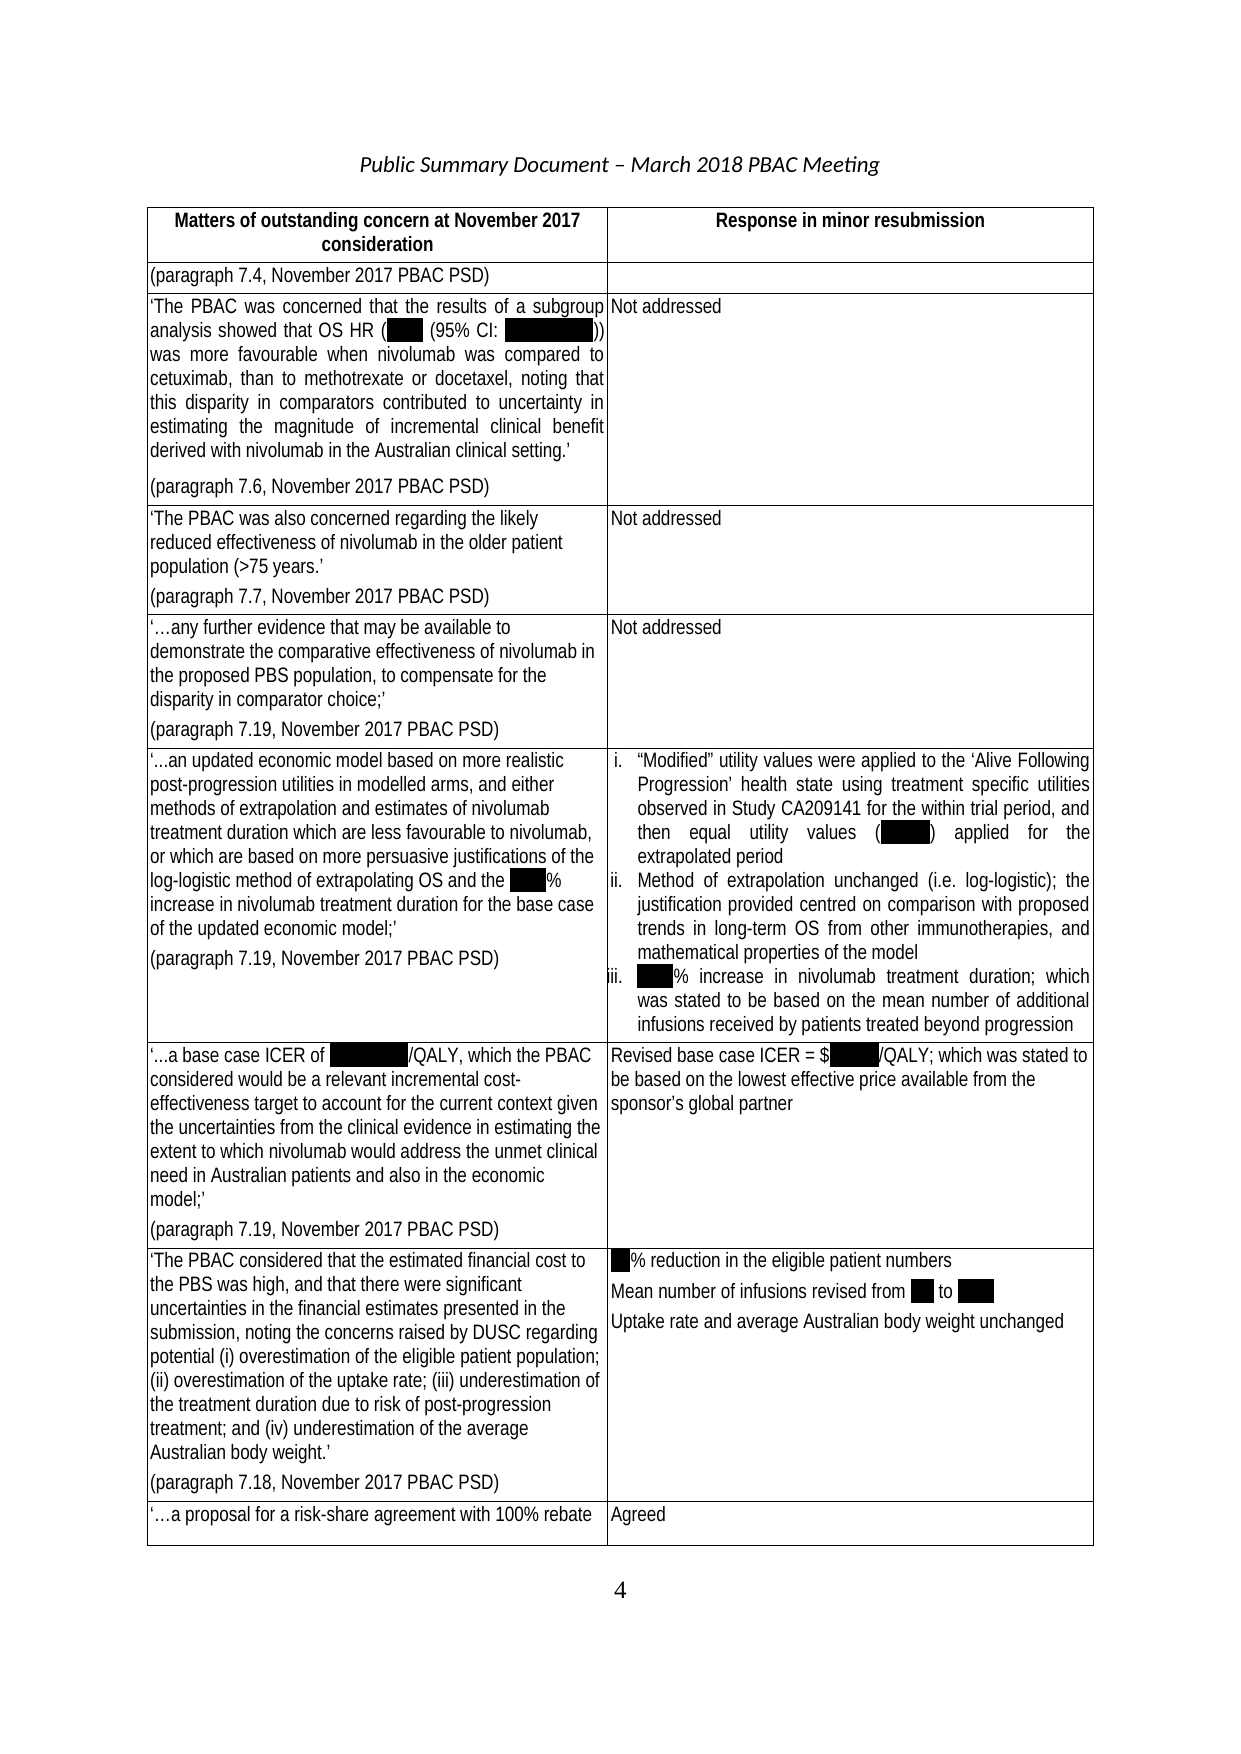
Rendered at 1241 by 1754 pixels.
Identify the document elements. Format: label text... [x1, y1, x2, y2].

table_cell Not addressed [608, 506, 1093, 614]
table_cell ‘The PBAC was also concerned regarding the likely reduced effectiveness of nivolumab in the older patient population (>75 years.’ (paragraph 7.7, November 2017 PBAC PSD) [148, 506, 607, 614]
table_cell ‘The PBAC was concerned that the results of a subgroup analysis showed that OS HR (''''''''''' (95% CI: ''''''''''''' '''''''''''')) was more favourable when nivolumab was compared to cetuximab, than to methotrexate or docetaxel, noting that this disparity in comparators contributed to uncertainty in estimating the magnitude of incremental clinical benefit derived with nivolumab in the Australian clinical setting.’ (paragraph 7.6, November 2017 PBAC PSD) [148, 294, 607, 505]
table_cell Revised base case ICER = $'''''''''''''''/QALY; which was stated to be based on the lowest effective price available from the sponsor’s global partner [608, 1043, 1093, 1247]
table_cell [608, 263, 1093, 293]
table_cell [148, 263, 607, 293]
table_cell ''''''% reduction in the eligible patient numbers Mean number of infusions revised from ''''''' to ''''''''''' Uptake rate and average Australian body weight unchanged [608, 1249, 1093, 1501]
table_cell Agreed [608, 1502, 1093, 1545]
table_header Response in minor resubmission [608, 208, 1093, 262]
table_cell ‘...an updated economic model based on more realistic post-progression utilities in modelled arms, and either methods of extrapolation and estimates of nivolumab treatment duration which are less favourable to nivolumab, or which are based on more persuasive justifications of the log-logistic method of extrapolating OS and the '''''''''''% increase in nivolumab treatment duration for the base case of the updated economic model;’ (paragraph 7.19, November 2017 PBAC PSD) [148, 749, 607, 1042]
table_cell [148, 1502, 607, 1545]
table_cell Not addressed [608, 615, 1093, 747]
table_cell ‘…any further evidence that may be available to demonstrate the comparative effectiveness of nivolumab in the proposed PBS population, to compensate for the disparity in comparator choice;’ (paragraph 7.19, November 2017 PBAC PSD) [148, 615, 607, 747]
table_cell “Modified” utility values were applied to the ‘Alive Following Progression’ health state using treatment specific utilities observed in Study CA209141 for the within trial period, and then equal utility values (''''''''''''''') applied for the extrapolated period Method of extrapolation unchanged (i.e. log-logistic); the justification provided centred on comparison with proposed trends in long-term OS from other immunotherapies, and mathematical properties of the model '''''''''''% increase in nivolumab treatment duration; which was stated to be based on the mean number of additional infusions received by patients treated beyond progression [608, 749, 1093, 1042]
table_cell ‘The PBAC considered that the estimated financial cost to the PBS was high, and that there were significant uncertainties in the financial estimates presented in the submission, noting the concerns raised by DUSC regarding potential (i) overestimation of the eligible patient population; (ii) overestimation of the uptake rate; (iii) underestimation of the treatment duration due to risk of post-progression treatment; and (iv) underestimation of the average Australian body weight.’ (paragraph 7.18, November 2017 PBAC PSD) [148, 1249, 607, 1501]
table_cell Not addressed [608, 294, 1093, 505]
table_cell ‘...a base case ICER of ''''''''''''''''''''''''/QALY, which the PBAC considered would be a relevant incremental cost-effectiveness target to account for the current context given the uncertainties from the clinical evidence in estimating the extent to which nivolumab would address the unmet clinical need in Australian patients and also in the economic model;’ (paragraph 7.19, November 2017 PBAC PSD) [148, 1043, 607, 1247]
table_header Matters of outstanding concern at November 2017 consideration [148, 208, 607, 262]
